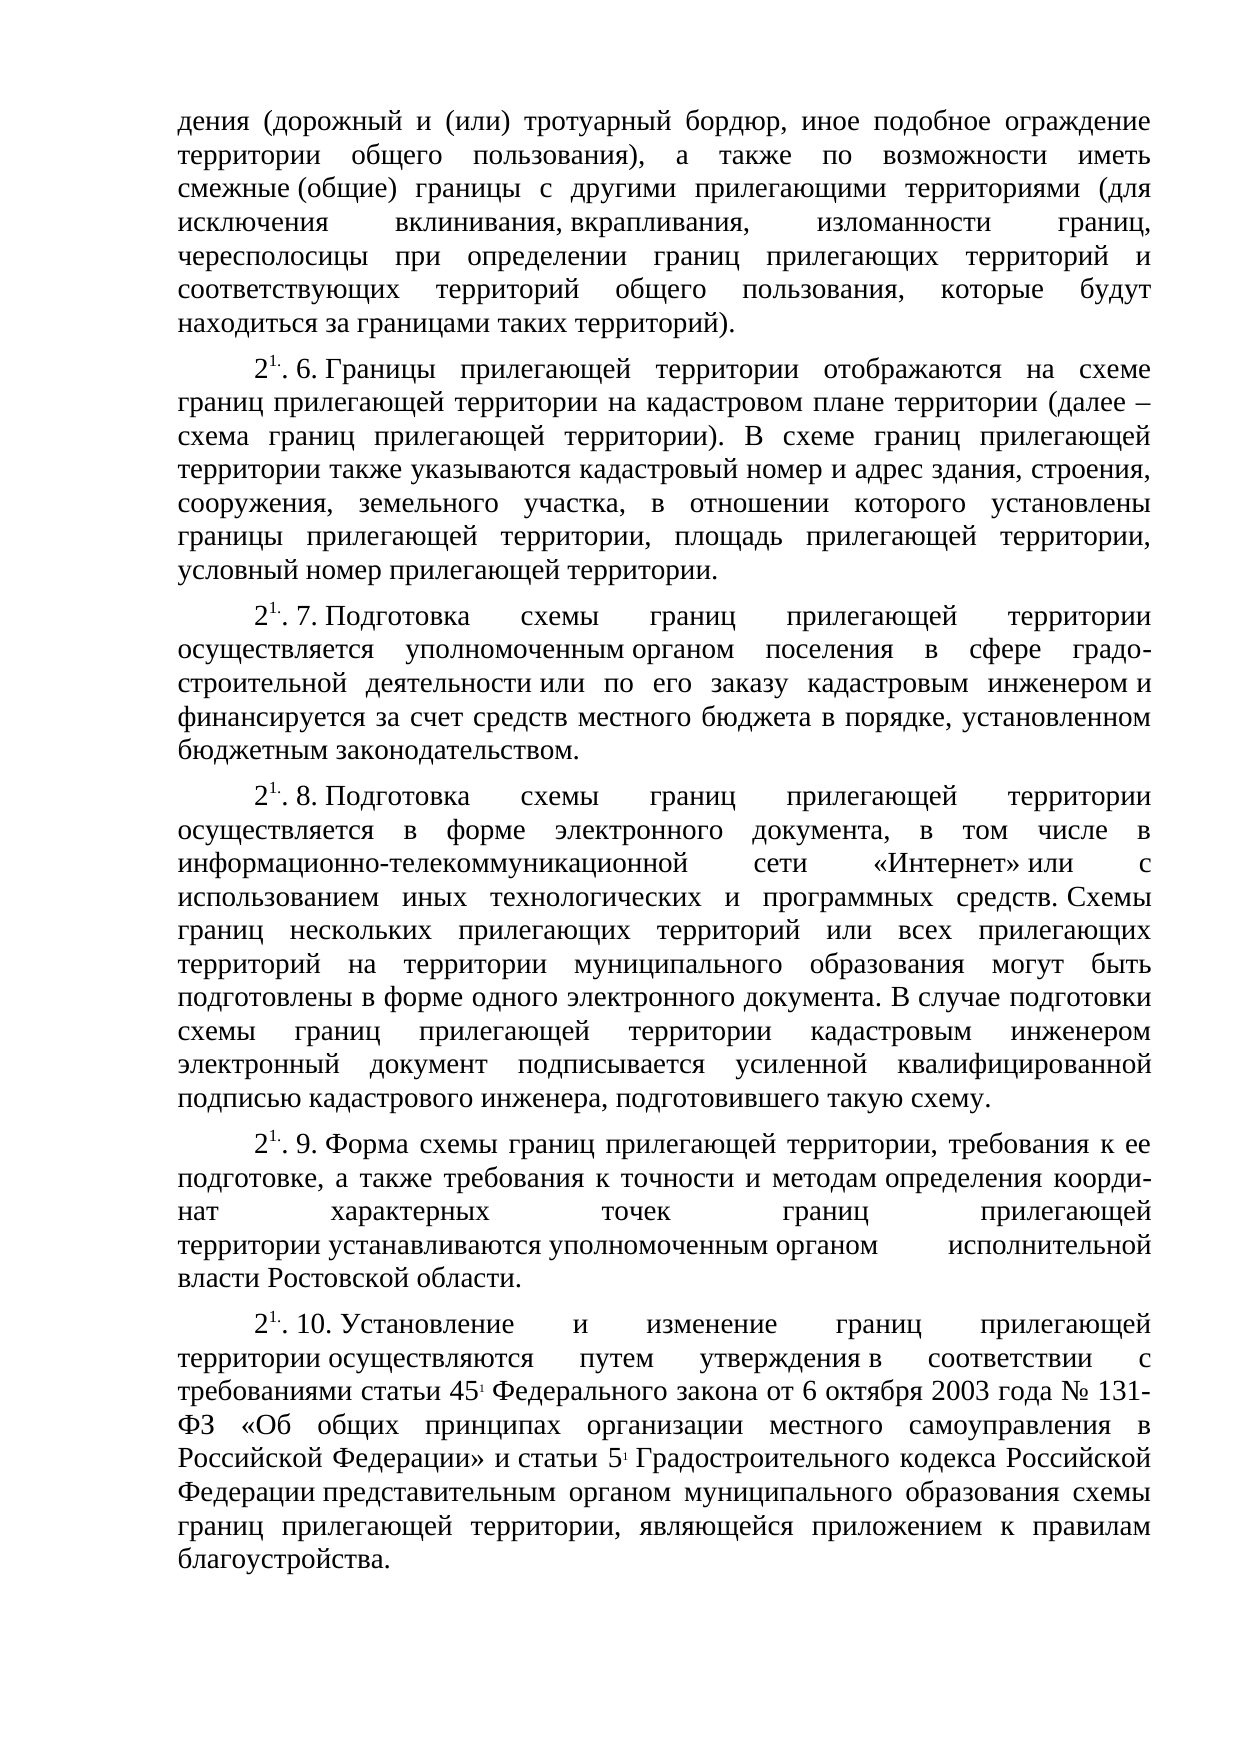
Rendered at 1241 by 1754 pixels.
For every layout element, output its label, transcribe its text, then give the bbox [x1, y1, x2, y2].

text 21.. 7. Подготовка схемы границ прилегающей территории осуществляется уполномоченным органом поселения в сфере градостроительной деятельности или по его заказу кадастровым инженером и финансируется за счет средств местного бюджета в порядке, установленном бюджетным законодательством. [177, 598, 1152, 766]
text 21.. 10. Установление и изменение границ прилегающей территории осуществляются путем утверждения в соответствии с требованиями статьи 451 Федерального закона от 6 октября 2003 года № 131-ФЗ «Об общих принципах организации местного самоуправления в Российской Федерации» и статьи 51 Градостроительного кодекса Российской Федерации представительным органом муниципального образования схемы границ прилегающей территории, являющейся приложением к правилам благоустройства. [177, 1306, 1152, 1575]
text 21.. 9. Форма схемы границ прилегающей территории, требования к ее подготовке, а также требования к точности и методам определения координат характерных точек границ прилегающей территории устанавливаются уполномоченным органом исполнительной власти Ростовской области. [177, 1126, 1152, 1294]
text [177, 103, 1152, 338]
text 21.. 6. Границы прилегающей территории отображаются на схеме границ прилегающей территории на кадастровом плане территории (далее – схема границ прилегающей территории). В схеме границ прилегающей территории также указываются кадастровый номер и адрес здания, строения, сооружения, земельного участка, в отношении которого установлены границы прилегающей территории, площадь прилегающей территории, условный номер прилегающей территории. [177, 351, 1152, 586]
text 21.. 8. Подготовка схемы границ прилегающей территории осуществляется в форме электронного документа, в том числе в информационно-телекоммуникационной сети «Интернет» или с использованием иных технологических и программных средств. Схемы границ нескольких прилегающих территорий или всех прилегающих территорий на территории муниципального образования могут быть подготовлены в форме одного электронного документа. В случае подготовки схемы границ прилегающей территории кадастровым инженером электронный документ подписывается усиленной квалифицированной подписью кадастрового инженера, подготовившего такую схему. [177, 778, 1152, 1114]
